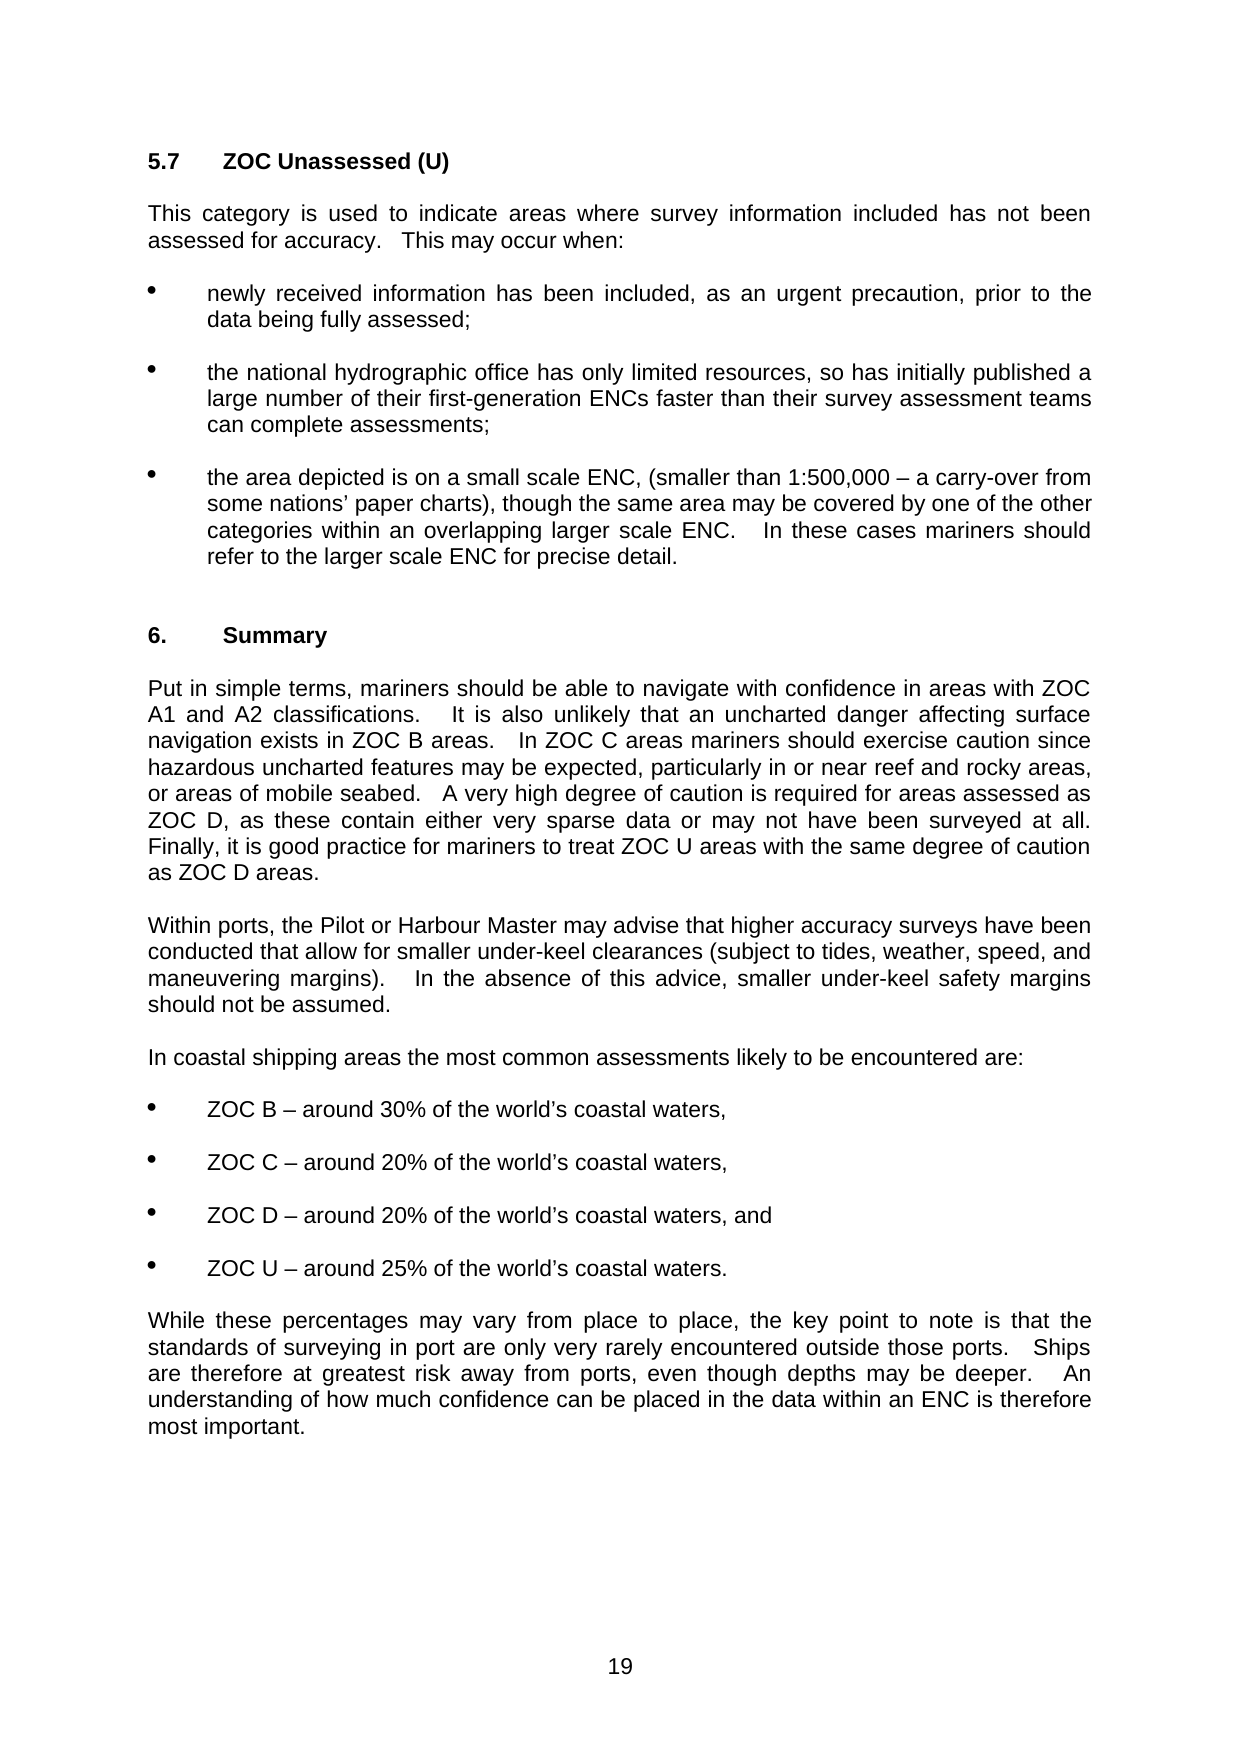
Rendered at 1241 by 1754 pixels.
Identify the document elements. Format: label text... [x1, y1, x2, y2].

list newly received information has been included, as an urgent precaution, prior to the data being fully assessed; [148, 279, 1092, 332]
text Within ports, the Pilot or Harbour Master may advise that higher accuracy surveys have been conducted that allow for smaller under-keel clearances (subject to tides, weather, speed, and maneuvering margins). In the absence of this advice, smaller under-keel safety margins should not be assumed. [148, 912, 1092, 1017]
list the national hydrographic office has only limited resources, so has initially published a large number of their first-generation ENCs faster than their survey assessment teams can complete assessments; [148, 358, 1092, 438]
text 5.7 ZOC Unassessed (U) [148, 148, 1092, 174]
text This category is used to indicate areas where survey information included has not been assessed for accuracy. This may occur when: [148, 200, 1092, 253]
text While these percentages may vary from place to place, the key point to note is that the standards of surveying in port are only very rarely encountered outside those ports. Ships are therefore at greatest risk away from ports, even though depths may be deeper. An understanding of how much confidence can be placed in the data within an ENC is therefore most important. [148, 1307, 1092, 1439]
text In coastal shipping areas the most common assessments likely to be encountered are: [148, 1044, 1092, 1070]
list ZOC B – around 30% of the world’s coastal waters, [148, 1096, 1092, 1123]
text Put in simple terms, mariners should be able to navigate with confidence in areas with ZOC A1 and A2 classifications. It is also unlikely that an uncharted danger affecting surface navigation exists in ZOC B areas. In ZOC C areas mariners should exercise caution since hazardous uncharted features may be expected, particularly in or near reef and rocky areas, or areas of mobile seabed. A very high degree of caution is required for areas assessed as ZOC D, as these contain either very sparse data or may not have been surveyed at all. Finally, it is good practice for mariners to treat ZOC U areas with the same degree of caution as ZOC D areas. [148, 675, 1092, 886]
list ZOC C – around 20% of the world’s coastal waters, [148, 1149, 1092, 1176]
list ZOC U – around 25% of the world’s coastal waters. [148, 1254, 1092, 1281]
list the area depicted is on a small scale ENC, (smaller than 1:500,000 – a carry-over from some nations’ paper charts), though the same area may be covered by one of the other categories within an overlapping larger scale ENC. In these cases mariners should refer to the larger scale ENC for precise detail. [148, 464, 1092, 569]
text 6. Summary [148, 622, 1092, 648]
list ZOC D – around 20% of the world’s coastal waters, and [148, 1202, 1092, 1228]
